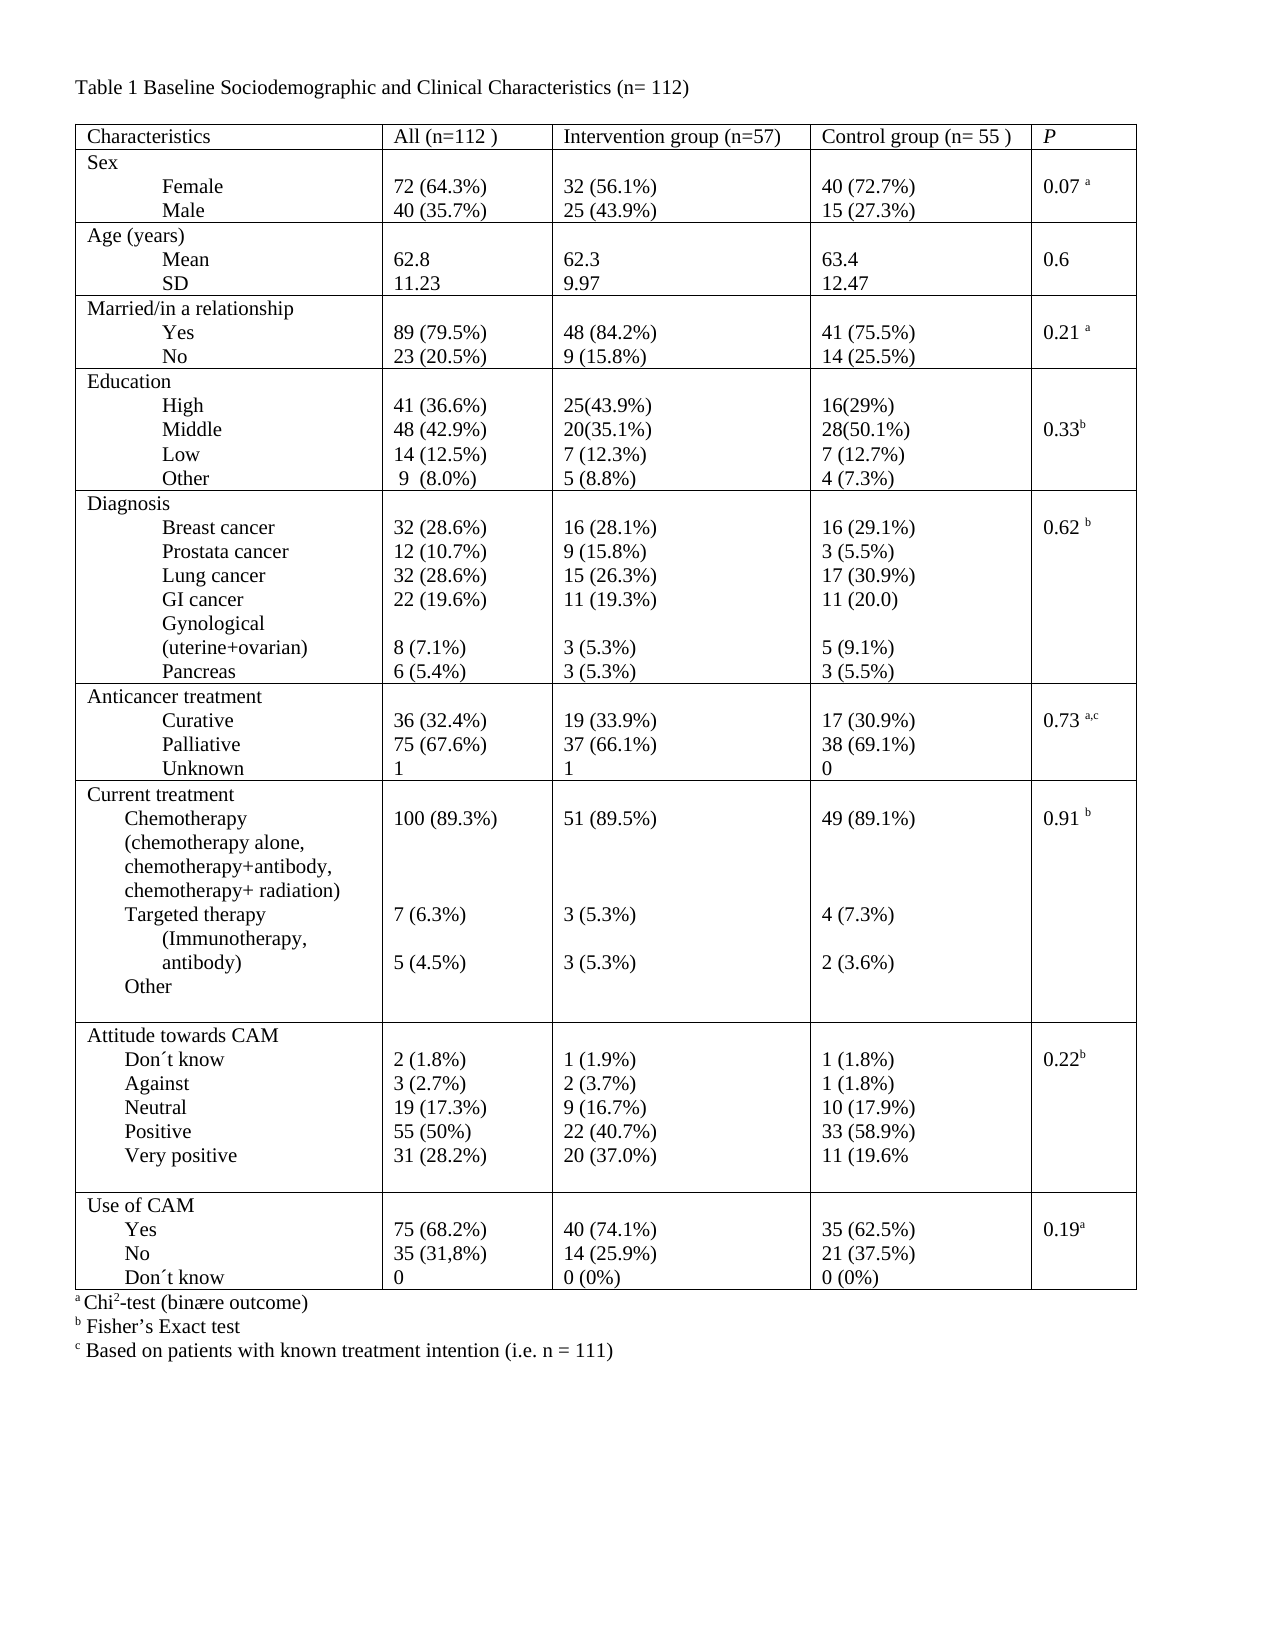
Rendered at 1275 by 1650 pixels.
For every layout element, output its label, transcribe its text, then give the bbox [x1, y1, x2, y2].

table_cell 51 (89.5%) 3 (5.3%) 3 (5.3%) [553, 781, 810, 1022]
table_header Control group (n= 55 ) [811, 125, 1031, 148]
table_cell 0.22b [1032, 1023, 1136, 1192]
table_cell 62.3 9.97 [553, 223, 810, 295]
table_cell 32 (28.6%) 12 (10.7%) 32 (28.6%) 22 (19.6%) 8 (7.1%) 6 (5.4%) [383, 491, 552, 683]
table_cell 0.73 a,c [1032, 684, 1136, 780]
table_cell 17 (30.9%) 38 (69.1%) 0 [811, 684, 1031, 780]
table_cell 1 (1.9%) 2 (3.7%) 9 (16.7%) 22 (40.7%) 20 (37.0%) [553, 1023, 810, 1192]
table_cell Married/in a relationship Yes No [76, 296, 382, 368]
table_cell 36 (32.4%) 75 (67.6%) 1 [383, 684, 552, 780]
table_cell 0.07 a [1032, 150, 1136, 222]
table_cell 41 (75.5%) 14 (25.5%) [811, 296, 1031, 368]
table_cell 89 (79.5%) 23 (20.5%) [383, 296, 552, 368]
table_cell 0.21 a [1032, 296, 1136, 368]
table_cell Current treatment Chemotherapy (chemotherapy alone, chemotherapy+antibody, chemotherapy+ radiation) Targeted therapy (Immunotherapy, antibody) Other [76, 781, 382, 1022]
table_header P [1032, 125, 1136, 148]
table_cell 2 (1.8%) 3 (2.7%) 19 (17.3%) 55 (50%) 31 (28.2%) [383, 1023, 552, 1192]
table_cell 63.4 12.47 [811, 223, 1031, 295]
table_cell 40 (72.7%) 15 (27.3%) [811, 150, 1031, 222]
table_cell 41 (36.6%) 48 (42.9%) 14 (12.5%) 9 (8.0%) [383, 369, 552, 489]
table_cell 100 (89.3%) 7 (6.3%) 5 (4.5%) [383, 781, 552, 1022]
table_cell 0.91 b [1032, 781, 1136, 1022]
table_cell 1 (1.8%) 1 (1.8%) 10 (17.9%) 33 (58.9%) 11 (19.6% [811, 1023, 1031, 1192]
text Table 1 Baseline Sociodemographic and Clinical Characteristics (n= 112) [75, 75, 1200, 99]
table_cell 48 (84.2%) 9 (15.8%) [553, 296, 810, 368]
text c Based on patients with known treatment intention (i.e. n = 111) [75, 1338, 1200, 1362]
table_cell Anticancer treatment Curative Palliative Unknown [76, 684, 382, 780]
table_cell 0.33b [1032, 369, 1136, 489]
table_cell 75 (68.2%) 35 (31,8%) 0 [383, 1193, 552, 1289]
table_header Characteristics [76, 125, 382, 148]
table_cell 16 (29.1%) 3 (5.5%) 17 (30.9%) 11 (20.0) 5 (9.1%) 3 (5.5%) [811, 491, 1031, 683]
text b Fisher’s Exact test [75, 1314, 1200, 1338]
table_cell Use of CAM Yes No Don´t know [76, 1193, 382, 1289]
table_header All (n=112 ) [383, 125, 552, 148]
table_cell 0.6 [1032, 223, 1136, 295]
table_cell Sex Female Male [76, 150, 382, 222]
table_cell 72 (64.3%) 40 (35.7%) [383, 150, 552, 222]
table_cell Education High Middle Low Other [76, 369, 382, 489]
table_cell Age (years) Mean SD [76, 223, 382, 295]
table_cell 0.19a [1032, 1193, 1136, 1289]
table_cell 40 (74.1%) 14 (25.9%) 0 (0%) [553, 1193, 810, 1289]
table_header Intervention group (n=57) [553, 125, 810, 148]
text a Chi2-test (binære outcome) [75, 1290, 1200, 1314]
table_cell 32 (56.1%) 25 (43.9%) [553, 150, 810, 222]
table_cell 25(43.9%) 20(35.1%) 7 (12.3%) 5 (8.8%) [553, 369, 810, 489]
table_cell 0.62 b [1032, 491, 1136, 683]
table_cell 35 (62.5%) 21 (37.5%) 0 (0%) [811, 1193, 1031, 1289]
table_cell 62.8 11.23 [383, 223, 552, 295]
table_cell 49 (89.1%) 4 (7.3%) 2 (3.6%) [811, 781, 1031, 1022]
table_cell Diagnosis Breast cancer Prostata cancer Lung cancer GI cancer Gynological (uterine+ovarian) Pancreas [76, 491, 382, 683]
table_cell 16 (28.1%) 9 (15.8%) 15 (26.3%) 11 (19.3%) 3 (5.3%) 3 (5.3%) [553, 491, 810, 683]
table_cell 16(29%) 28(50.1%) 7 (12.7%) 4 (7.3%) [811, 369, 1031, 489]
table_cell Attitude towards CAM Don´t know Against Neutral Positive Very positive [76, 1023, 382, 1192]
table_cell 19 (33.9%) 37 (66.1%) 1 [553, 684, 810, 780]
